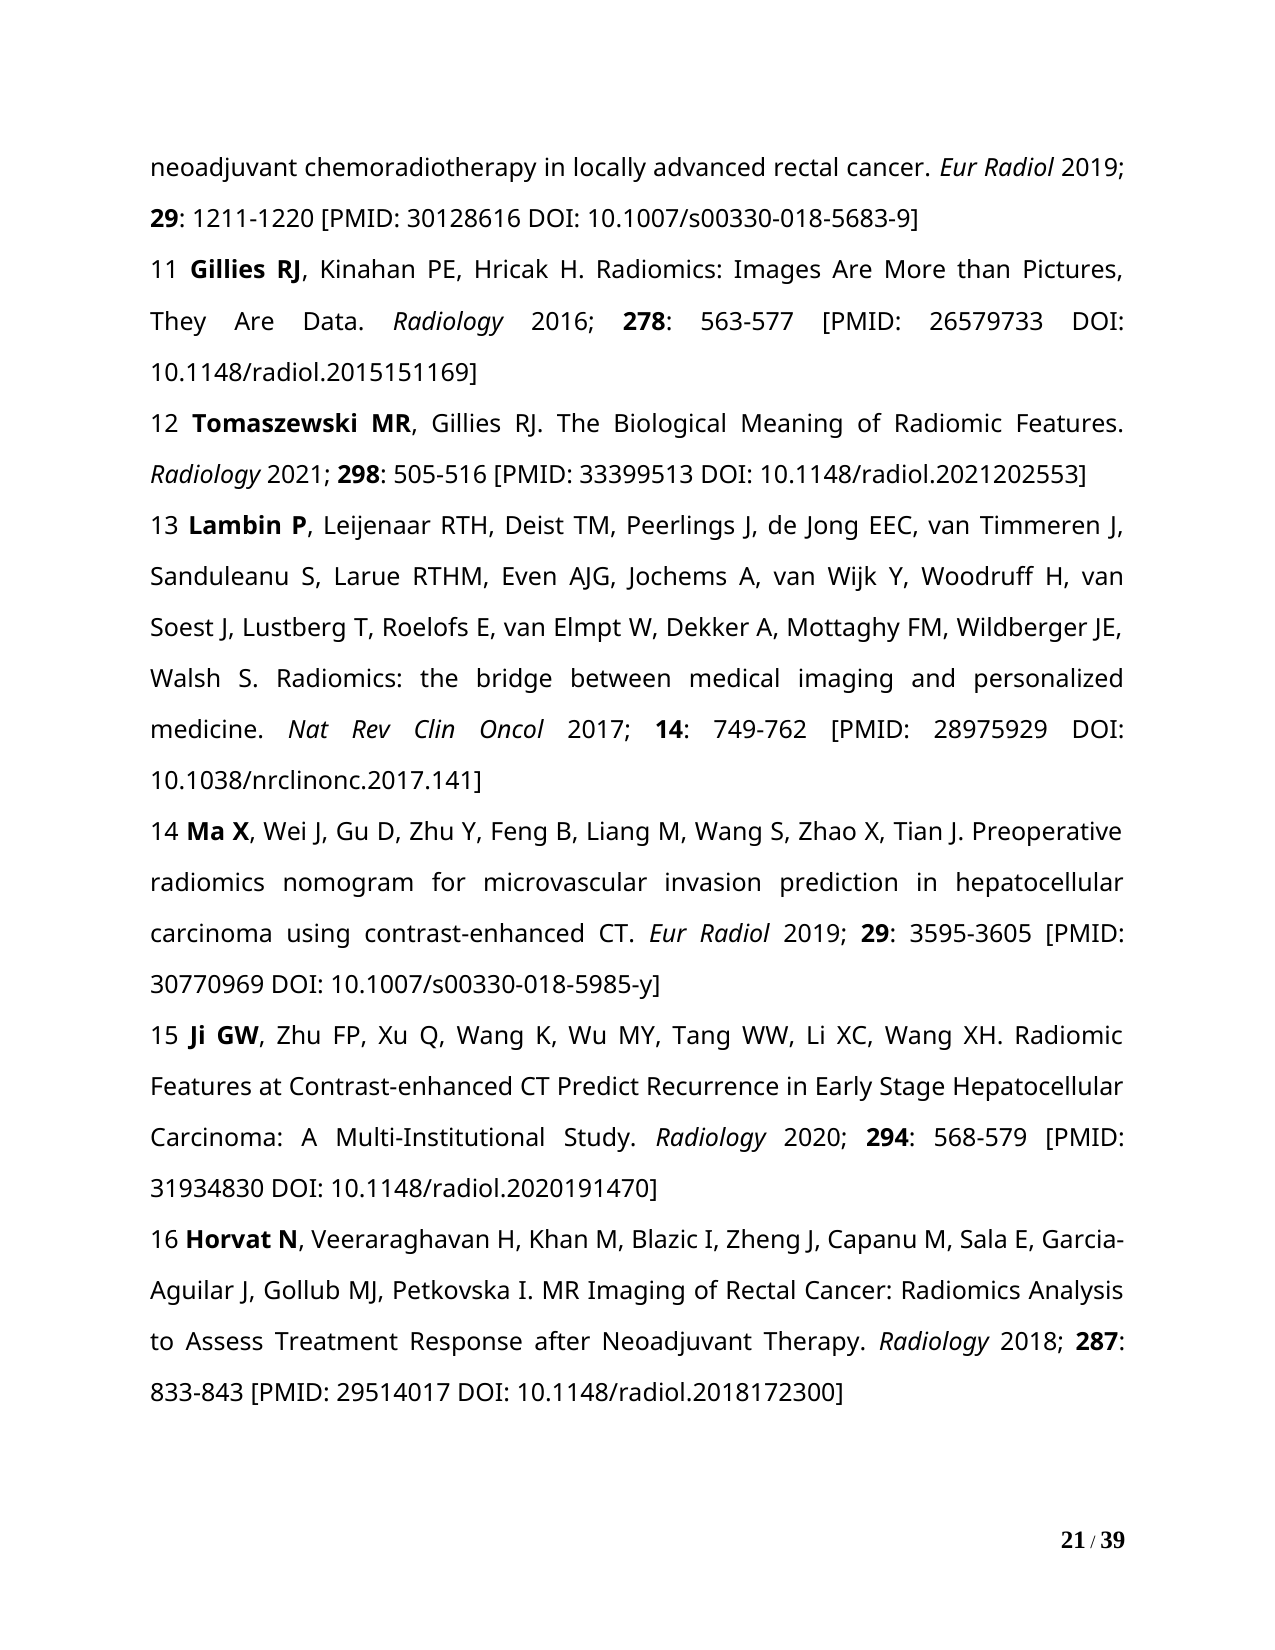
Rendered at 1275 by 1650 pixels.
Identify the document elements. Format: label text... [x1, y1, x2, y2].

text 14 Ma X, Wei J, Gu D, Zhu Y, Feng B, Liang M, Wang S, Zhao X, Tian J. Preoperative radiomics nomogram for microvascular invasion prediction in hepatocellular carcinoma using contrast-enhanced CT. Eur Radiol 2019; 29: 3595-3605 [PMID: 30770969 DOI: 10.1007/s00330-018-5985-y] [150, 813, 1125, 1001]
text 11 Gillies RJ, Kinahan PE, Hricak H. Radiomics: Images Are More than Pictures, They Are Data. Radiology 2016; 278: 563-577 [PMID: 26579733 DOI: 10.1148/radiol.2015151169] [150, 252, 1125, 388]
text 16 Horvat N, Veeraraghavan H, Khan M, Blazic I, Zheng J, Capanu M, Sala E, Garcia-Aguilar J, Gollub MJ, Petkovska I. MR Imaging of Rectal Cancer: Radiomics Analysis to Assess Treatment Response after Neoadjuvant Therapy. Radiology 2018; 287: 833-843 [PMID: 29514017 DOI: 10.1148/radiol.2018172300] [150, 1222, 1125, 1409]
text 13 Lambin P, Leijenaar RTH, Deist TM, Peerlings J, de Jong EEC, van Timmeren J, Sanduleanu S, Larue RTHM, Even AJG, Jochems A, van Wijk Y, Woodruff H, van Soest J, Lustberg T, Roelofs E, van Elmpt W, Dekker A, Mottaghy FM, Wildberger JE, Walsh S. Radiomics: the bridge between medical imaging and personalized medicine. Nat Rev Clin Oncol 2017; 14: 749-762 [PMID: 28975929 DOI: 10.1038/nrclinonc.2017.141] [150, 507, 1125, 797]
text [150, 150, 1125, 235]
text 12 Tomaszewski MR, Gillies RJ. The Biological Meaning of Radiomic Features. Radiology 2021; 298: 505-516 [PMID: 33399513 DOI: 10.1148/radiol.2021202553] [150, 405, 1125, 490]
text 15 Ji GW, Zhu FP, Xu Q, Wang K, Wu MY, Tang WW, Li XC, Wang XH. Radiomic Features at Contrast-enhanced CT Predict Recurrence in Early Stage Hepatocellular Carcinoma: A Multi-Institutional Study. Radiology 2020; 294: 568-579 [PMID: 31934830 DOI: 10.1148/radiol.2020191470] [150, 1018, 1125, 1205]
